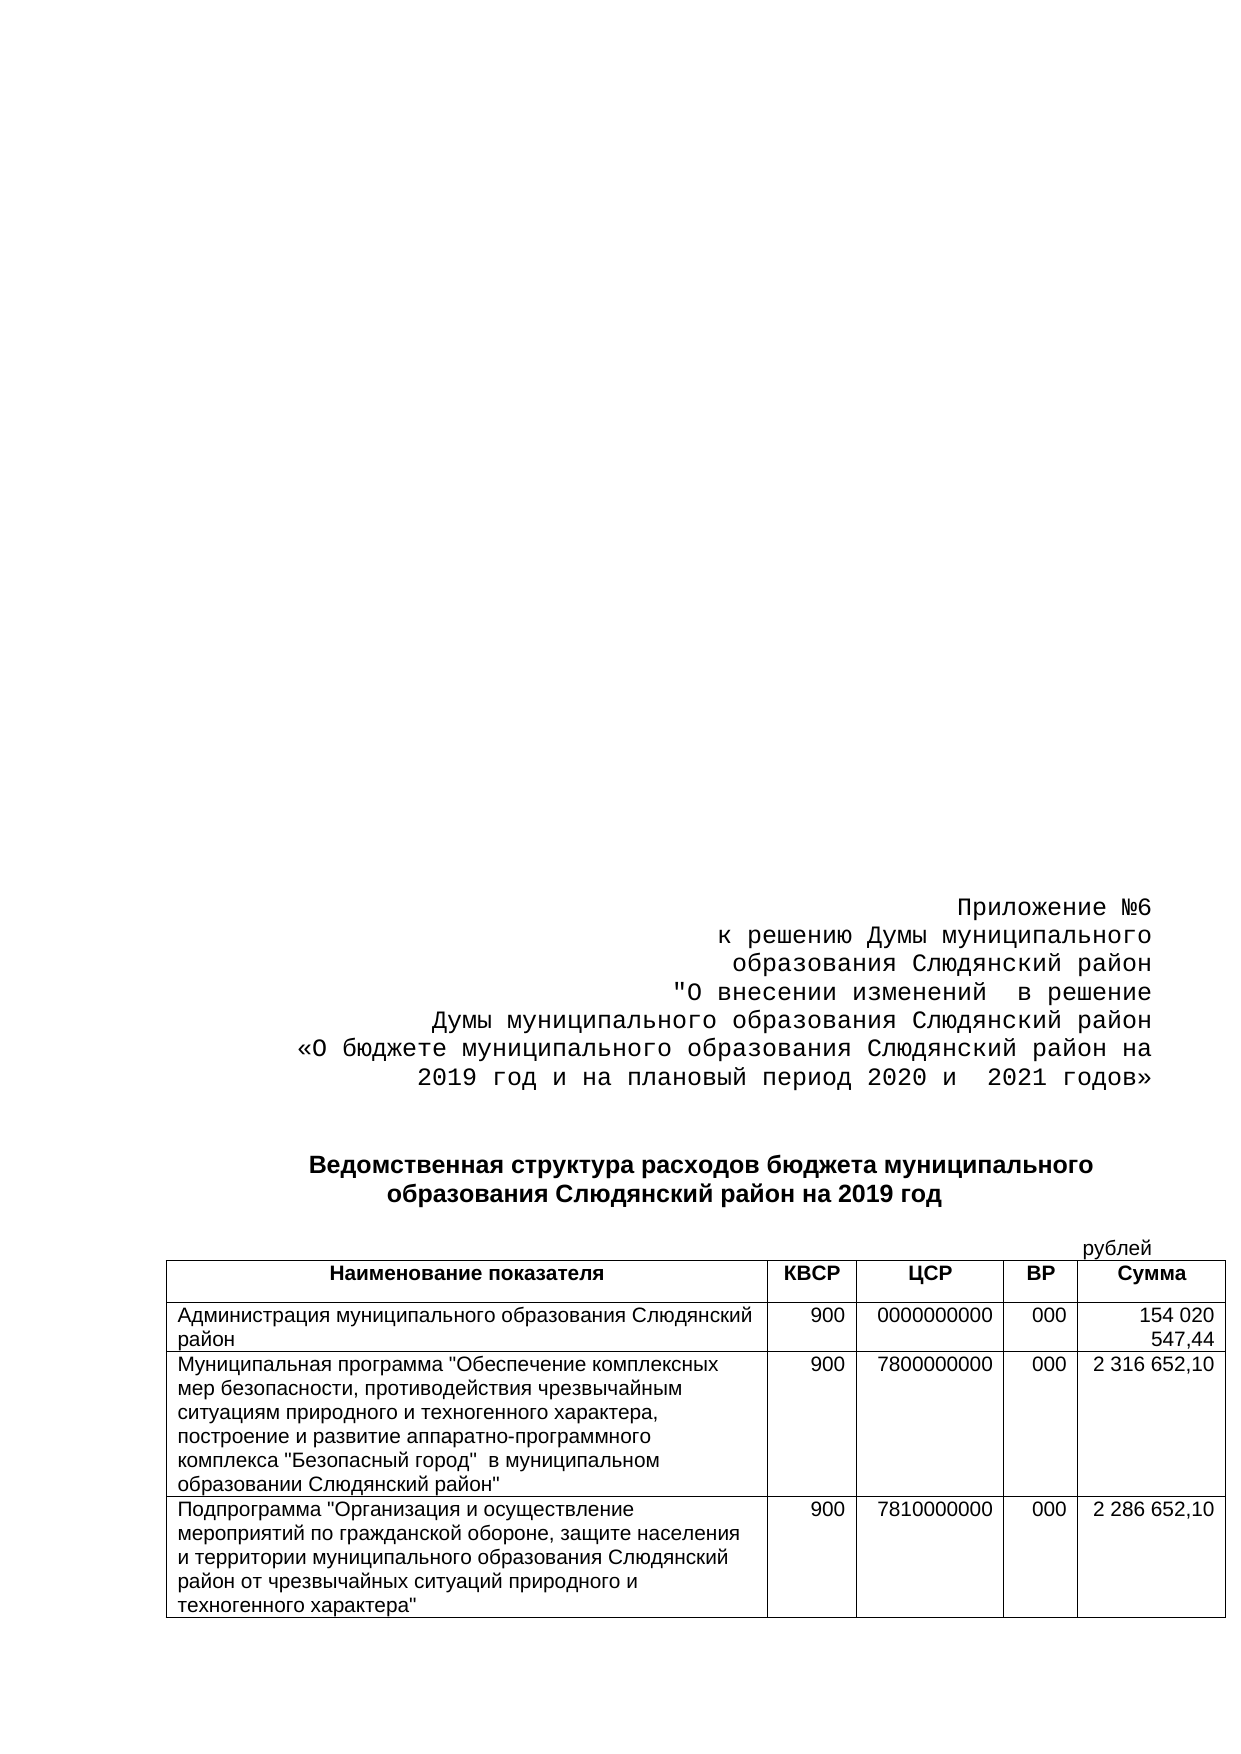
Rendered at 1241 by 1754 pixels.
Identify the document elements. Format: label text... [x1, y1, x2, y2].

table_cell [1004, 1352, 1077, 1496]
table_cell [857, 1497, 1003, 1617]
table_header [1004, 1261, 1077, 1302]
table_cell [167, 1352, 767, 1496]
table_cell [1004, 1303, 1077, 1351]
text "О внесении изменений в решение [177, 979, 1152, 1008]
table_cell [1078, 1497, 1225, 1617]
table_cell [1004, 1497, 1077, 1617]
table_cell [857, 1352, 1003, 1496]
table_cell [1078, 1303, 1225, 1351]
text Думы муниципального образования Слюдянский район [177, 1008, 1152, 1036]
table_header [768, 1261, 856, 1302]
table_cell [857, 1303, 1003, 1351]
text «О бюджете муниципального образования Слюдянский район на [177, 1036, 1152, 1064]
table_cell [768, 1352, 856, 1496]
text Ведомственная структура расходов бюджета муниципального образования Слюдянский район на 2019 год [177, 1150, 1152, 1207]
text образования Слюдянский район [177, 951, 1152, 979]
text Приложение №6 к решению Думы муниципального [177, 894, 1152, 951]
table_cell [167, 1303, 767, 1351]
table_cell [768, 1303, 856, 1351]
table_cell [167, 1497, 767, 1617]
text рублей [177, 1236, 1152, 1260]
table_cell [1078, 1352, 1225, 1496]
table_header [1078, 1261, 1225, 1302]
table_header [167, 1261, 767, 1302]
text 2019 год и на плановый период 2020 и 2021 годов» [177, 1064, 1152, 1093]
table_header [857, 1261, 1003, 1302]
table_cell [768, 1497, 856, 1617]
